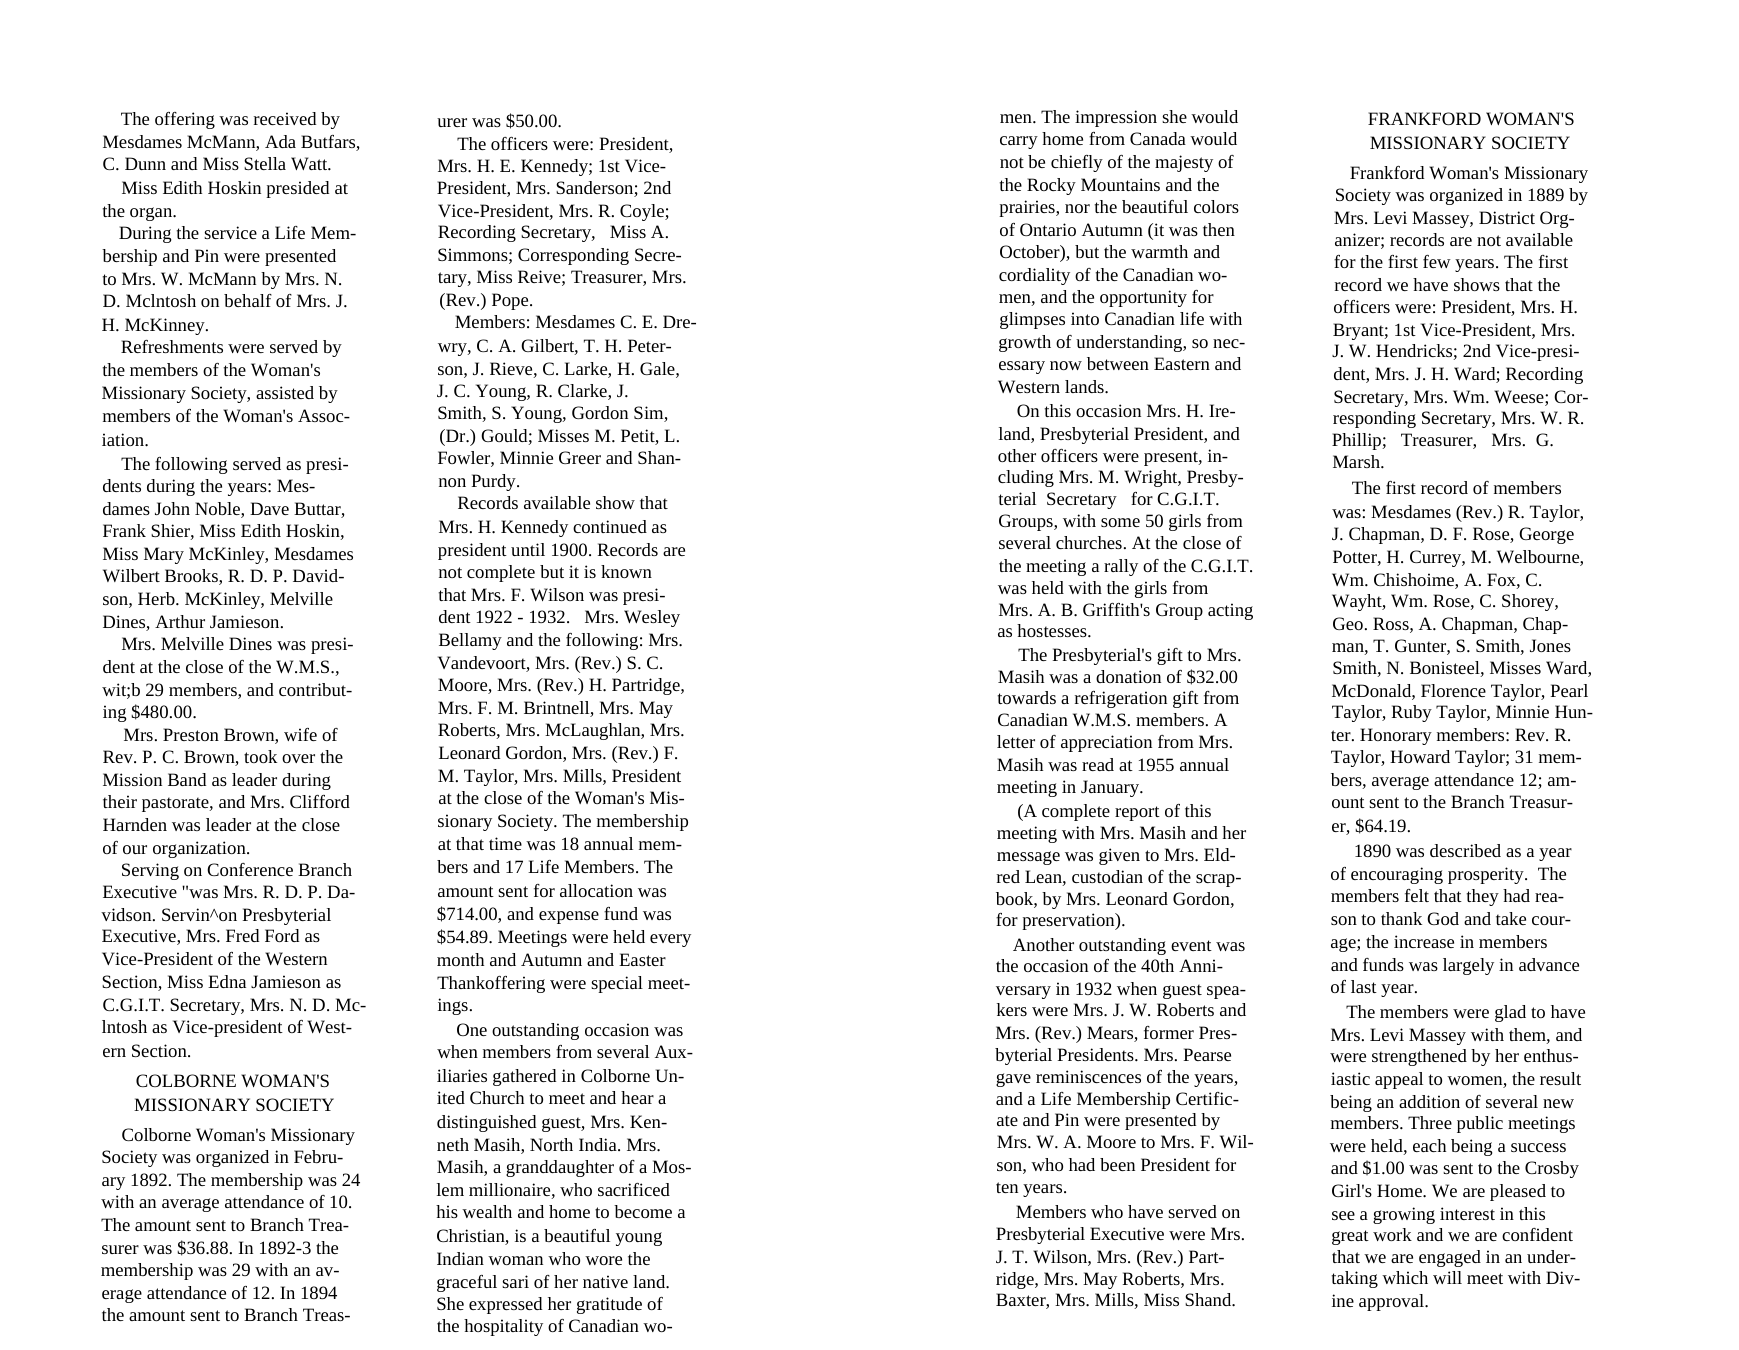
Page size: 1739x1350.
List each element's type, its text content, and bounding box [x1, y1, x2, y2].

text The offering was received by [121, 108, 396, 130]
text The amount sent to Branch Trea- [101, 1214, 396, 1236]
text Simmons; Corresponding Secre- [437, 244, 731, 265]
text the organ. [102, 199, 396, 221]
text Vice-President, Mrs. R. Coyle; [438, 199, 731, 221]
text (Dr.) Gould; Misses M. Petit, L. [439, 424, 731, 446]
text Executive "was Mrs. R. D. P. Da- [102, 881, 396, 902]
text Moore, Mrs. (Rev.) H. Partridge, [438, 674, 731, 696]
text dent 1922 - 1932. Mrs. Wesley [438, 606, 731, 628]
text During the service a Life Mem- [118, 222, 396, 244]
text membership was 29 with an av- [101, 1259, 396, 1281]
text Frank Shier, Miss Edith Hoskin, [102, 520, 396, 542]
text Mesdames McMann, Ada Butfars, [102, 131, 396, 152]
text wit;b 29 members, and contribut- [102, 678, 396, 700]
text dames John Noble, Dave Buttar, [102, 498, 396, 519]
text Vandevoort, Mrs. (Rev.) S. C. [437, 652, 731, 673]
text that Mrs. F. Wilson was presi- [438, 584, 731, 605]
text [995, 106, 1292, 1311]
text Mission Band as leader during [102, 769, 396, 790]
text ern Section. [102, 1040, 396, 1062]
text members of the Woman's Assoc- [102, 405, 396, 427]
text president until 1900. Records are [438, 538, 731, 560]
text urer was $50.00. [437, 110, 731, 132]
text Mrs. H. Kennedy continued as [438, 516, 731, 537]
text (Rev.) Pope. [439, 289, 731, 310]
text Missionary Society, assisted by [101, 382, 396, 404]
text Society was organized in Febru- [101, 1146, 396, 1168]
text COLBORNE WOMAN'S [136, 1070, 396, 1092]
text Miss Edith Hoskin presided at [121, 177, 396, 198]
text the amount sent to Branch Treas- [101, 1304, 396, 1326]
text H. McKinney. [101, 314, 396, 335]
text C.G.I.T. Secretary, Mrs. N. D. Mc- [102, 994, 396, 1015]
text President, Mrs. Sanderson; 2nd [437, 177, 731, 198]
text bership and Pin were presented [102, 245, 396, 266]
text Wilbert Brooks, R. D. P. David- [102, 565, 396, 587]
text Smith, S. Young, Gordon Sim, [437, 402, 731, 423]
text Bellamy and the following: Mrs. [438, 629, 731, 651]
text with an average attendance of 10. [101, 1191, 396, 1213]
text D. Mclntosh on behalf of Mrs. J. [102, 290, 396, 312]
text The following served as presi- [121, 452, 396, 474]
text Dines, Arthur Jamieson. [102, 611, 396, 632]
text Members: Mesdames C. E. Dre- [454, 311, 731, 333]
text Fowler, Minnie Greer and Shan- [437, 447, 731, 469]
text son, Herb. McKinley, Melville [102, 588, 396, 609]
text surer was $36.88. In 1892-3 the [101, 1237, 396, 1258]
text Refreshments were served by [121, 336, 396, 358]
text dent at the close of the W.M.S., [102, 656, 396, 677]
text ary 1892. The membership was 24 [101, 1169, 396, 1190]
text J. C. Young, R. Clarke, J. [437, 380, 731, 402]
text C. Dunn and Miss Stella Watt. [102, 153, 396, 175]
text The officers were: President, [457, 133, 731, 154]
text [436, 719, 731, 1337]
text Colborne Woman's Missionary [121, 1123, 396, 1145]
text vidson. Servin^on Presbyterial [101, 903, 396, 925]
text Mrs. Preston Brown, wife of [123, 724, 396, 745]
text Section, Miss Edna Jamieson as [101, 971, 396, 993]
text not complete but it is known [438, 561, 731, 583]
text Records available show that [457, 492, 731, 514]
text iation. [101, 429, 396, 450]
text the members of the Woman's [102, 359, 396, 380]
text wry, C. A. Gilbert, T. H. Peter- [438, 335, 731, 357]
text Vice-President of the Western [101, 948, 396, 969]
text dents during the years: Mes- [102, 475, 396, 497]
text to Mrs. W. McMann by Mrs. N. [102, 267, 396, 289]
text Mrs. F. M. Brintnell, Mrs. May [438, 697, 731, 718]
text Mrs. Melville Dines was presi- [121, 633, 396, 655]
text Executive, Mrs. Fred Ford as [101, 925, 396, 947]
text of our organization. [102, 837, 396, 858]
text MISSIONARY SOCIETY [134, 1094, 396, 1115]
text Rev. P. C. Brown, took over the [102, 746, 396, 768]
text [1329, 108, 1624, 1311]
text erage attendance of 12. In 1894 [101, 1282, 396, 1303]
text Serving on Conference Branch [121, 859, 396, 881]
text Miss Mary McKinley, Mesdames [102, 543, 396, 564]
text non Purdy. [438, 470, 731, 491]
text ing $480.00. [102, 701, 396, 723]
text Mrs. H. E. Kennedy; 1st Vice- [437, 155, 731, 177]
text lntosh as Vice-president of West- [101, 1016, 396, 1038]
text Harnden was leader at the close [102, 814, 396, 836]
text Recording Secretary, Miss A. [438, 221, 731, 243]
text son, J. Rieve, C. Larke, H. Gale, [437, 358, 731, 379]
text their pastorate, and Mrs. Clifford [102, 791, 396, 813]
text tary, Miss Reive; Treasurer, Mrs. [438, 266, 731, 288]
